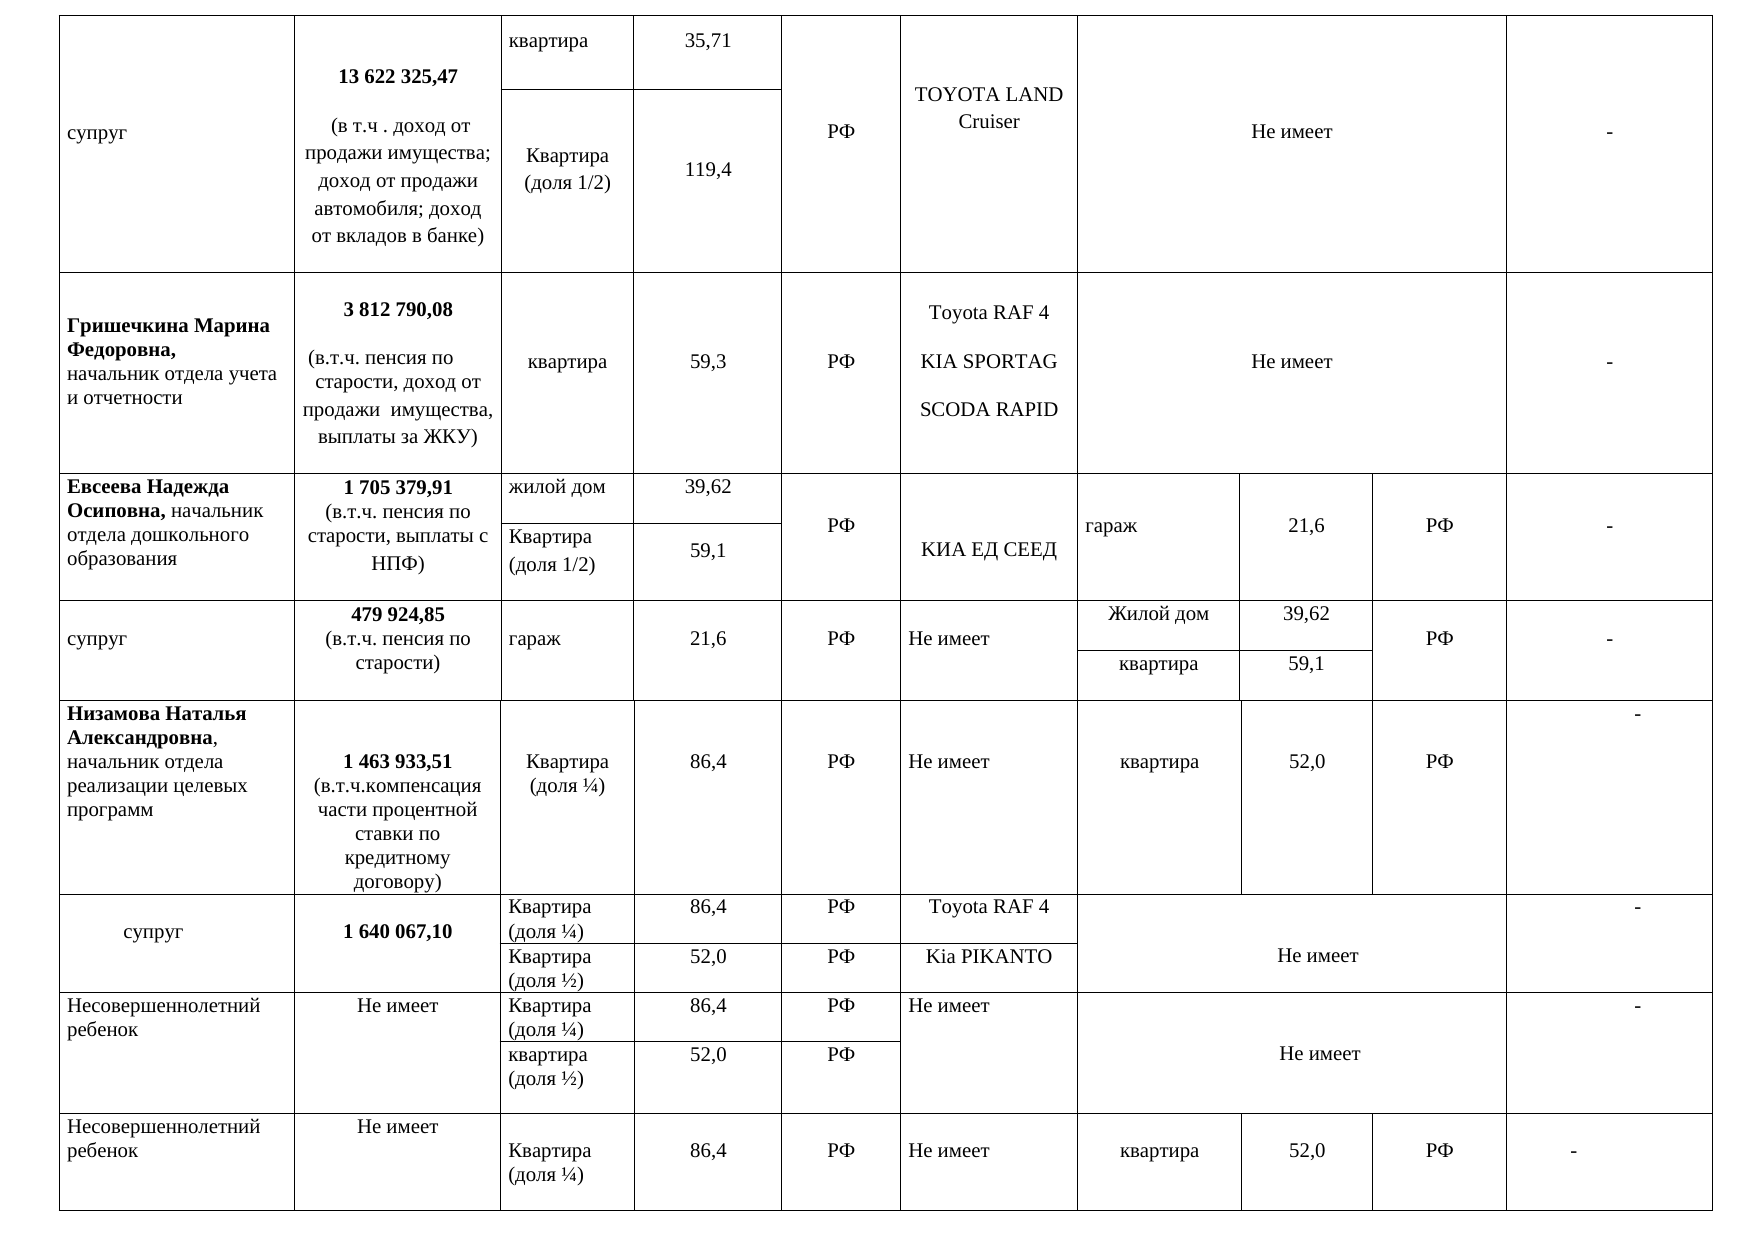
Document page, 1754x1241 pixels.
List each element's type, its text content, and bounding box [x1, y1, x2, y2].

table_cell Не имеет [901, 1114, 1077, 1210]
table_cell Toyota RAF 4 KIA SPORTAG SCODA RAPID [901, 273, 1077, 473]
table_cell 59,3 [634, 273, 781, 473]
table_cell Не имеет [1078, 16, 1506, 272]
table_cell Евсеева Надежда Осиповна, начальник отдела дошкольного образования [60, 474, 294, 600]
table_cell - [1507, 273, 1712, 473]
table_cell РФ [1373, 701, 1506, 893]
table_cell - [1507, 895, 1712, 992]
table_cell 1 463 933,51 (в.т.ч.компенсация части процентной ставки по кредитному договору) [295, 701, 500, 893]
table_cell - [1507, 601, 1712, 700]
table_cell 52,0 [1242, 1114, 1372, 1210]
table_cell супруг [60, 601, 294, 700]
table_cell - [1507, 16, 1712, 272]
table_cell Не имеет [1078, 993, 1506, 1113]
table_cell РФ [782, 993, 900, 1041]
table_cell 21,6 [1240, 474, 1372, 600]
table_cell 3 812 790,08 (в.т.ч. пенсия по старости, доход от продажи имущества, выплаты за ЖКУ) [295, 273, 501, 473]
table_cell РФ [782, 1114, 900, 1210]
table_cell Не имеет [295, 993, 500, 1113]
table_cell супруг [60, 895, 294, 992]
table_cell гараж [1078, 474, 1239, 600]
table_cell 39,62 [634, 474, 781, 523]
table_cell 39,62 [1240, 601, 1372, 650]
table_cell квартира (доля ½) [501, 1042, 634, 1113]
table_cell РФ [782, 273, 900, 473]
table_cell 59,1 [1240, 651, 1372, 700]
table_cell 35,71 [634, 16, 781, 89]
table_cell 21,6 [634, 601, 781, 700]
table_cell 59,1 [634, 524, 781, 600]
table_cell TOYOTA LAND Cruiser [901, 16, 1077, 272]
table_cell Квартира (доля ¼) [501, 895, 634, 943]
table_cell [60, 1114, 294, 1210]
table_cell жилой дом [502, 474, 633, 523]
table_cell - [1507, 1114, 1712, 1210]
table_cell квартира [1078, 651, 1239, 700]
table_cell Несовершеннолетний ребенок [60, 993, 294, 1113]
table_cell Квартира (доля ¼) [501, 701, 634, 893]
table_cell 52,0 [1242, 701, 1372, 893]
table_cell квартира [502, 273, 633, 473]
table_cell РФ [782, 601, 900, 700]
table_cell квартира [1078, 701, 1241, 893]
table_cell Не имеет [295, 1114, 500, 1210]
table_cell Kia PIKANTO [901, 944, 1077, 992]
table_cell РФ [1373, 601, 1506, 700]
table_cell РФ [782, 16, 900, 272]
table_cell РФ [782, 1042, 900, 1113]
table_cell РФ [782, 944, 900, 992]
table_cell Не имеет [901, 601, 1077, 700]
table_cell 86,4 [635, 993, 781, 1041]
table_cell Не имеет [901, 993, 1077, 1113]
table_cell 86,4 [635, 1114, 781, 1210]
table_cell Не имеет [1078, 895, 1506, 992]
table_cell 86,4 [635, 701, 781, 893]
table_cell РФ [782, 474, 900, 600]
table_cell Не имеет [901, 701, 1077, 893]
table_cell РФ [782, 895, 900, 943]
table_cell Квартира (доля ¼) [501, 1114, 634, 1210]
table_cell Квартира (доля 1/2) [502, 524, 633, 600]
table_cell Не имеет [1078, 273, 1506, 473]
table_cell 1 640 067,10 [295, 895, 500, 992]
table_cell Низамова Наталья Александровна, начальник отдела реализации целевых программ [60, 701, 294, 893]
table_cell 52,0 [635, 944, 781, 992]
table_cell 86,4 [635, 895, 781, 943]
table_cell Жилой дом [1078, 601, 1239, 650]
table_cell квартира [1078, 1114, 1241, 1210]
table_cell Toyota RAF 4 [901, 895, 1077, 943]
table_cell РФ [1373, 474, 1506, 600]
table_cell Квартира (доля ¼) [501, 993, 634, 1041]
table_cell - [1507, 993, 1712, 1113]
table_cell KИA ЕД СЕЕД [901, 474, 1077, 600]
table_cell РФ [782, 701, 900, 893]
table_cell гараж [502, 601, 633, 700]
table_cell РФ [1373, 1114, 1506, 1210]
table_cell 52,0 [635, 1042, 781, 1113]
table_cell 119,4 [634, 90, 781, 272]
table_cell Квартира (доля 1/2) [502, 90, 633, 272]
table_cell 479 924,85 (в.т.ч. пенсия по старости) [295, 601, 501, 700]
table_cell - [1507, 701, 1712, 893]
table_cell - [1507, 474, 1712, 600]
table_cell квартира [502, 16, 633, 89]
table_cell Квартира (доля ½) [501, 944, 634, 992]
table_cell супруг [60, 16, 294, 272]
table_cell 1 705 379,91 (в.т.ч. пенсия по старости, выплаты с НПФ) [295, 474, 501, 600]
table_cell 13 622 325,47 (в т.ч . доход от продажи имущества; доход от продажи автомобиля; доход от вкладов в банке) [295, 16, 501, 272]
table_cell Гришечкина Марина Федоровна, начальник отдела учета и отчетности [60, 273, 294, 473]
